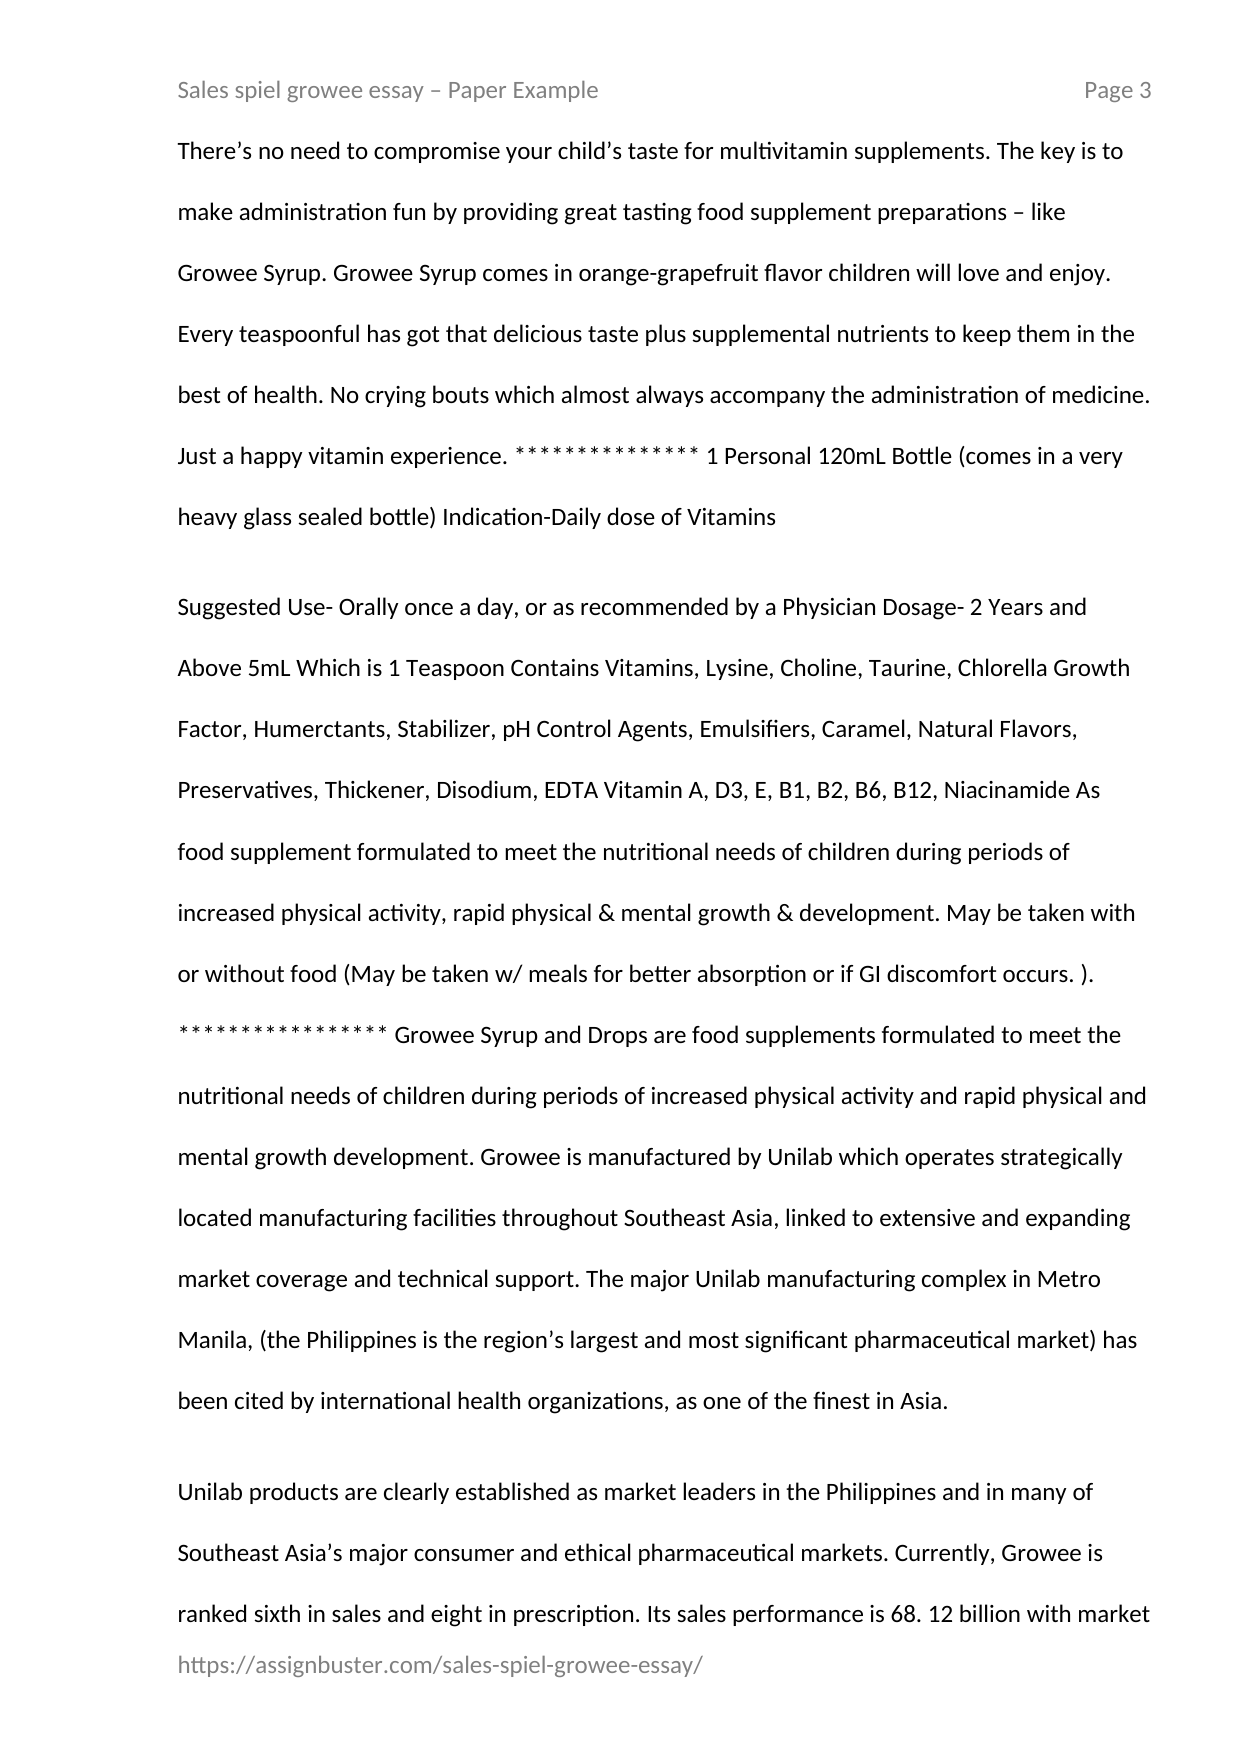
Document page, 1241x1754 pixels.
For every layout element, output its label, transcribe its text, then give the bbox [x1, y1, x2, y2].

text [177, 1476, 1152, 1628]
text There’s no need to compromise your child’s taste for multivitamin supplements. The key is to make administration fun by providing great tasting food supplement preparations – like Growee Syrup. Growee Syrup comes in orange-grapefruit flavor children will love and enjoy. Every teaspoonful has got that delicious taste plus supplemental nutrients to keep them in the best of health. No crying bouts which almost always accompany the administration of medicine. Just a happy vitamin experience. *************** 1 Personal 120mL Bottle (comes in a very heavy glass sealed bottle) Indication-Daily dose of Vitamins [177, 135, 1152, 532]
text Suggested Use- Orally once a day, or as recommended by a Physician Dosage- 2 Years and Above 5mL Which is 1 Teaspoon Contains Vitamins, Lysine, Choline, Taurine, Chlorella Growth Factor, Humerctants, Stabilizer, pH Control Agents, Emulsifiers, Caramel, Natural Flavors, Preservatives, Thickener, Disodium, EDTA Vitamin A, D3, E, B1, B2, B6, B12, Niacinamide As food supplement formulated to meet the nutritional needs of children during periods of increased physical activity, rapid physical & mental growth & development. May be taken with or without food (May be taken w/ meals for better absorption or if GI discomfort occurs. ). ***************** Growee Syrup and Drops are food supplements formulated to meet the nutritional needs of children during periods of increased physical activity and rapid physical and mental growth development. Growee is manufactured by Unilab which operates strategically located manufacturing facilities throughout Southeast Asia, linked to extensive and expanding market coverage and technical support. The major Unilab manufacturing complex in Metro Manila, (the Philippines is the region’s largest and most significant pharmaceutical market) has been cited by international health organizations, as one of the finest in Asia. [177, 592, 1152, 1416]
